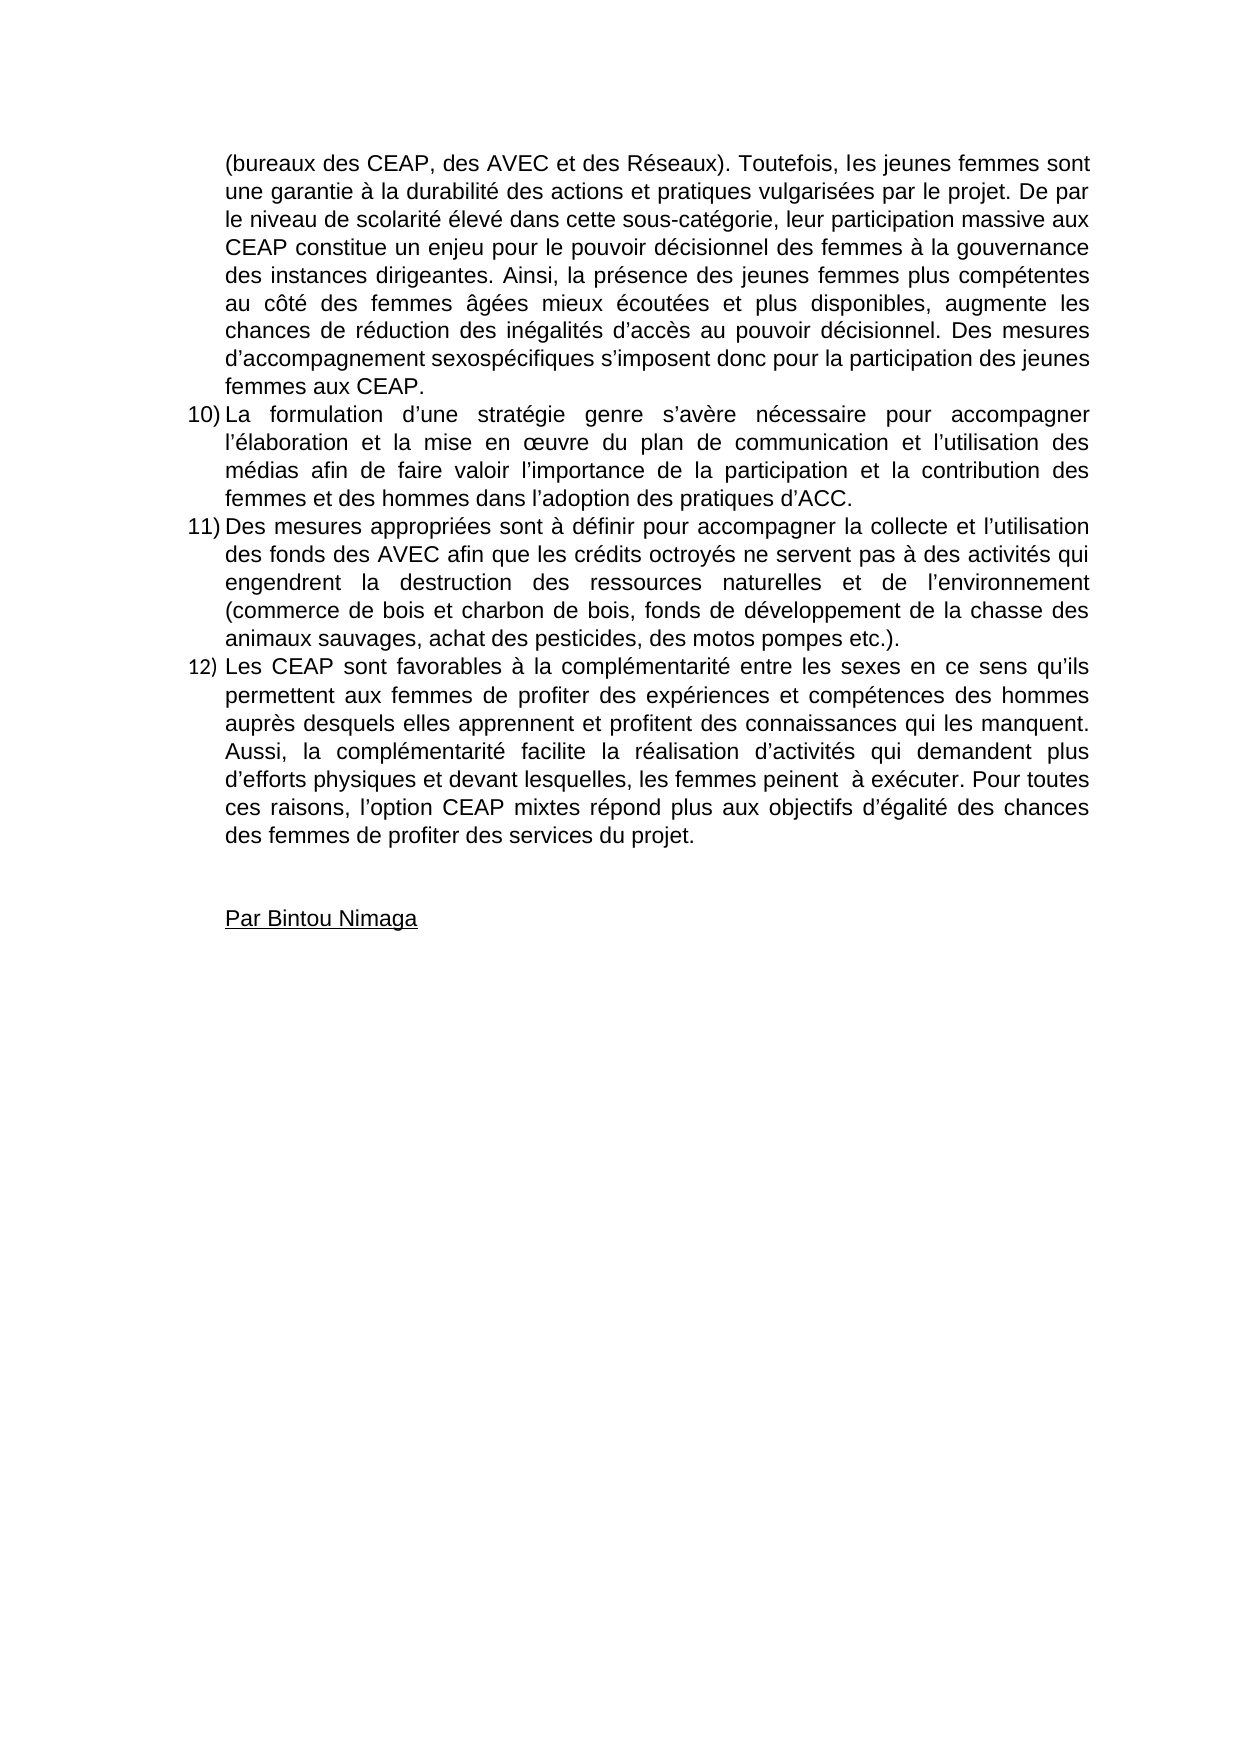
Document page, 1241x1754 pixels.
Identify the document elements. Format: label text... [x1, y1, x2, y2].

list Les CEAP sont favorables à la complémentarité entre les sexes en ce sens qu’ils permettent aux femmes de profiter des expériences et compétences des hommes auprès desquels elles apprennent et profitent des connaissances qui les manquent. Aussi, la complémentarité facilite la réalisation d’activités qui demandent plus d’efforts physiques et devant lesquelles, les femmes peinent à exécuter. Pour toutes ces raisons, l’option CEAP mixtes répond plus aux objectifs d’égalité des chances des femmes de profiter des services du projet. [187, 652, 1090, 848]
list La formulation d’une stratégie genre s’avère nécessaire pour accompagner l’élaboration et la mise en œuvre du plan de communication et l’utilisation des médias afin de faire valoir l’importance de la participation et la contribution des femmes et des hommes dans l’adoption des pratiques d’ACC. [187, 401, 1090, 511]
list Des mesures appropriées sont à définir pour accompagner la collecte et l’utilisation des fonds des AVEC afin que les crédits octroyés ne servent pas à des activités qui engendrent la destruction des ressources naturelles et de l’environnement (commerce de bois et charbon de bois, fonds de développement de la chasse des animaux sauvages, achat des pesticides, des motos pompes etc.). [187, 513, 1090, 651]
text Par Bintou Nimaga [225, 905, 1090, 932]
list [187, 150, 1090, 400]
